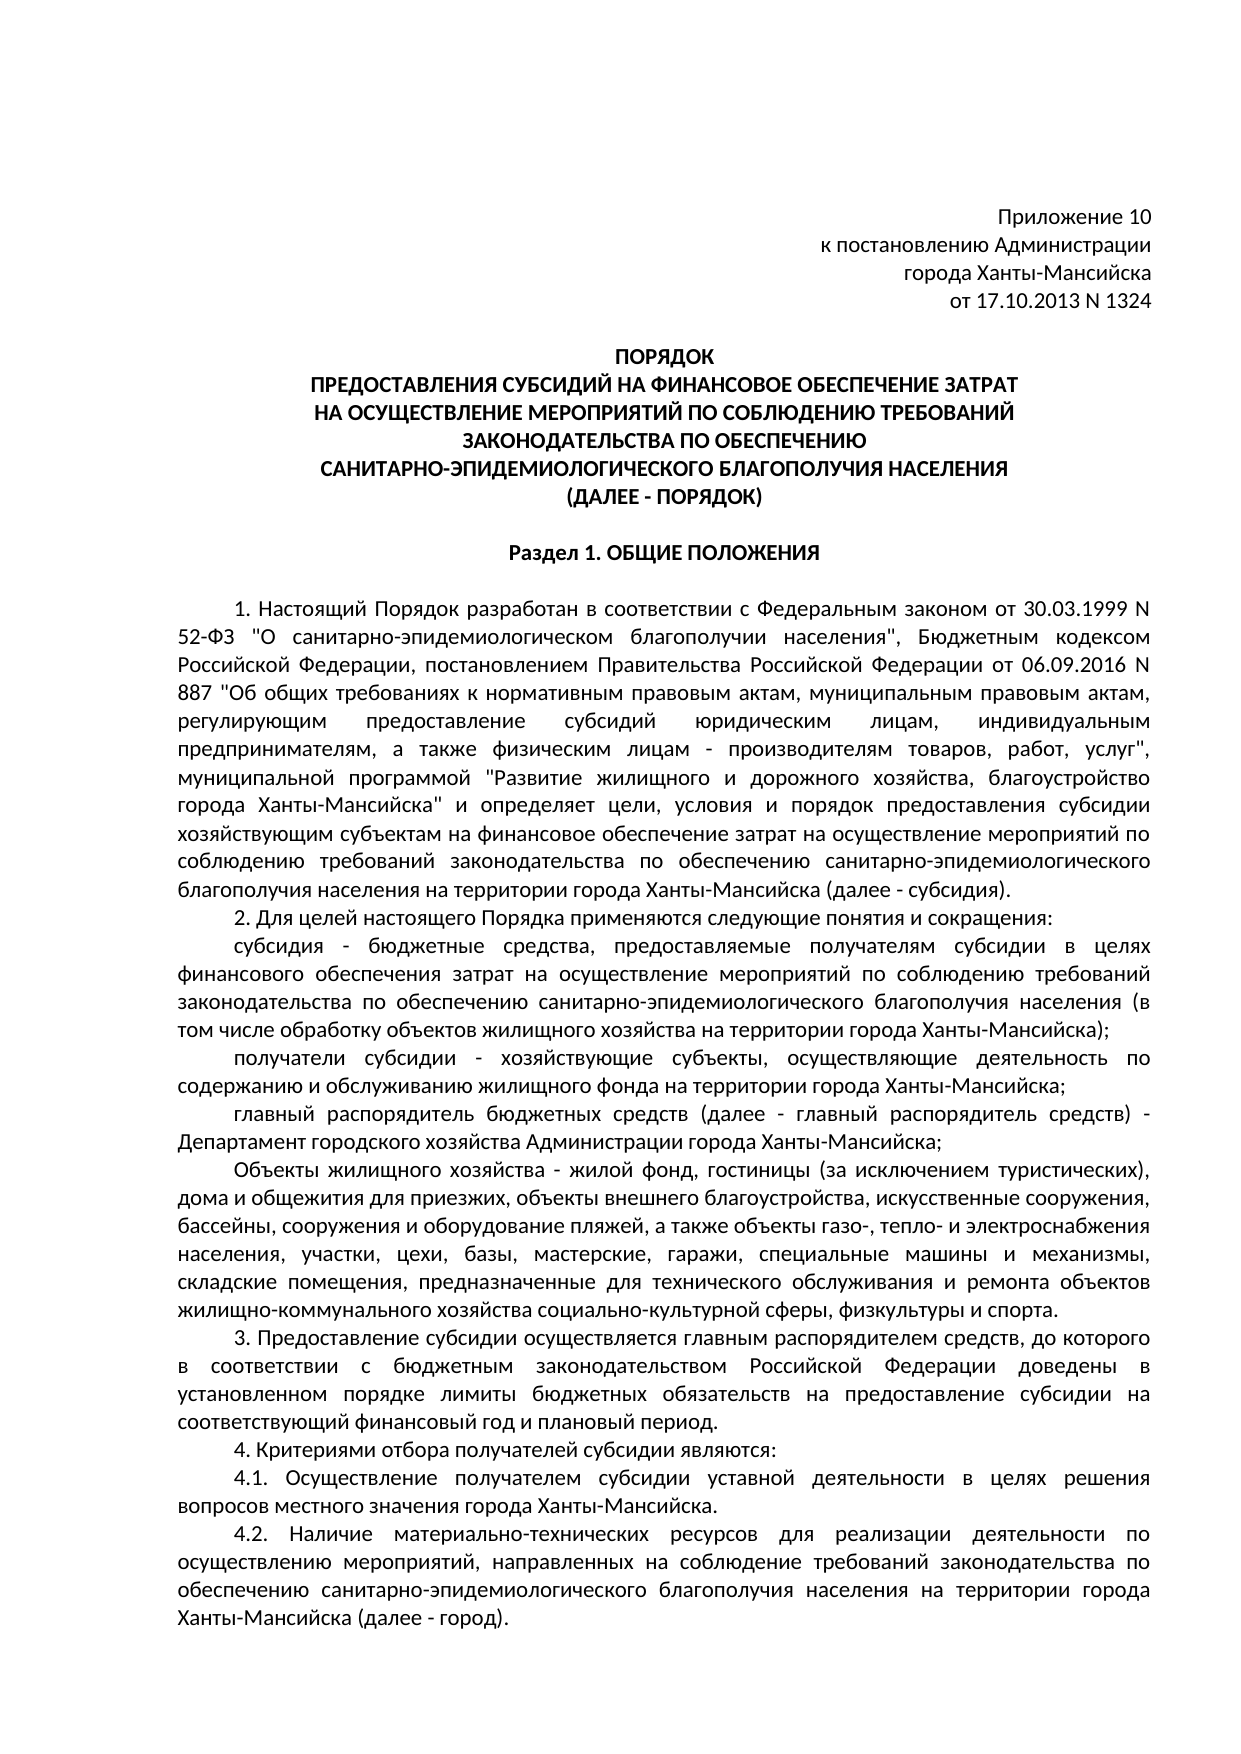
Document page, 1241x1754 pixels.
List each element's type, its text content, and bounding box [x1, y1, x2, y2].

text к постановлению Администрации [177, 230, 1152, 258]
text 2. Для целей настоящего Порядка применяются следующие понятия и сокращения: [177, 903, 1152, 931]
text Приложение 10 [177, 202, 1152, 230]
title Раздел 1. ОБЩИЕ ПОЛОЖЕНИЯ [177, 538, 1152, 566]
title НА ОСУЩЕСТВЛЕНИЕ МЕРОПРИЯТИЙ ПО СОБЛЮДЕНИЮ ТРЕБОВАНИЙ [177, 398, 1152, 426]
text 4. Критериями отбора получателей субсидии являются: [177, 1435, 1152, 1463]
text от 17.10.2013 N 1324 [177, 286, 1152, 314]
text 4.1. Осуществление получателем субсидии уставной деятельности в целях решения вопросов местного значения города Ханты-Мансийска. [177, 1463, 1152, 1519]
title САНИТАРНО-ЭПИДЕМИОЛОГИЧЕСКОГО БЛАГОПОЛУЧИЯ НАСЕЛЕНИЯ [177, 454, 1152, 482]
text 1. Настоящий Порядок разработан в соответствии с Федеральным законом от 30.03.1999 N 52-ФЗ "О санитарно-эпидемиологическом благополучии населения", Бюджетным кодексом Российской Федерации, постановлением Правительства Российской Федерации от 06.09.2016 N 887 "Об общих требованиях к нормативным правовым актам, муниципальным правовым актам, регулирующим предоставление субсидий юридическим лицам, индивидуальным предпринимателям, а также физическим лицам - производителям товаров, работ, услуг", муниципальной программой "Развитие жилищного и дорожного хозяйства, благоустройство города Ханты-Мансийска" и определяет цели, условия и порядок предоставления субсидии хозяйствующим субъектам на финансовое обеспечение затрат на осуществление мероприятий по соблюдению требований законодательства по обеспечению санитарно-эпидемиологического благополучия населения на территории города Ханты-Мансийска (далее - субсидия). [177, 594, 1152, 903]
text получатели субсидии - хозяйствующие субъекты, осуществляющие деятельность по содержанию и обслуживанию жилищного фонда на территории города Ханты-Мансийска; [177, 1043, 1152, 1099]
title (ДАЛЕЕ - ПОРЯДОК) [177, 482, 1152, 510]
title ПРЕДОСТАВЛЕНИЯ СУБСИДИЙ НА ФИНАНСОВОЕ ОБЕСПЕЧЕНИЕ ЗАТРАТ [177, 370, 1152, 398]
text Объекты жилищного хозяйства - жилой фонд, гостиницы (за исключением туристических), дома и общежития для приезжих, объекты внешнего благоустройства, искусственные сооружения, бассейны, сооружения и оборудование пляжей, а также объекты газо-, тепло- и электроснабжения населения, участки, цехи, базы, мастерские, гаражи, специальные машины и механизмы, складские помещения, предназначенные для технического обслуживания и ремонта объектов жилищно-коммунального хозяйства социально-культурной сферы, физкультуры и спорта. [177, 1155, 1152, 1323]
text главный распорядитель бюджетных средств (далее - главный распорядитель средств) - Департамент городского хозяйства Администрации города Ханты-Мансийска; [177, 1099, 1152, 1155]
text города Ханты-Мансийска [177, 258, 1152, 286]
title ПОРЯДОК [177, 342, 1152, 370]
title ЗАКОНОДАТЕЛЬСТВА ПО ОБЕСПЕЧЕНИЮ [177, 426, 1152, 454]
text 3. Предоставление субсидии осуществляется главным распорядителем средств, до которого в соответствии с бюджетным законодательством Российской Федерации доведены в установленном порядке лимиты бюджетных обязательств на предоставление субсидии на соответствующий финансовый год и плановый период. [177, 1323, 1152, 1435]
text субсидия - бюджетные средства, предоставляемые получателям субсидии в целях финансового обеспечения затрат на осуществление мероприятий по соблюдению требований законодательства по обеспечению санитарно-эпидемиологического благополучия населения (в том числе обработку объектов жилищного хозяйства на территории города Ханты-Мансийска); [177, 931, 1152, 1043]
text 4.2. Наличие материально-технических ресурсов для реализации деятельности по осуществлению мероприятий, направленных на соблюдение требований законодательства по обеспечению санитарно-эпидемиологического благополучия населения на территории города Ханты-Мансийска (далее - город). [177, 1519, 1152, 1631]
